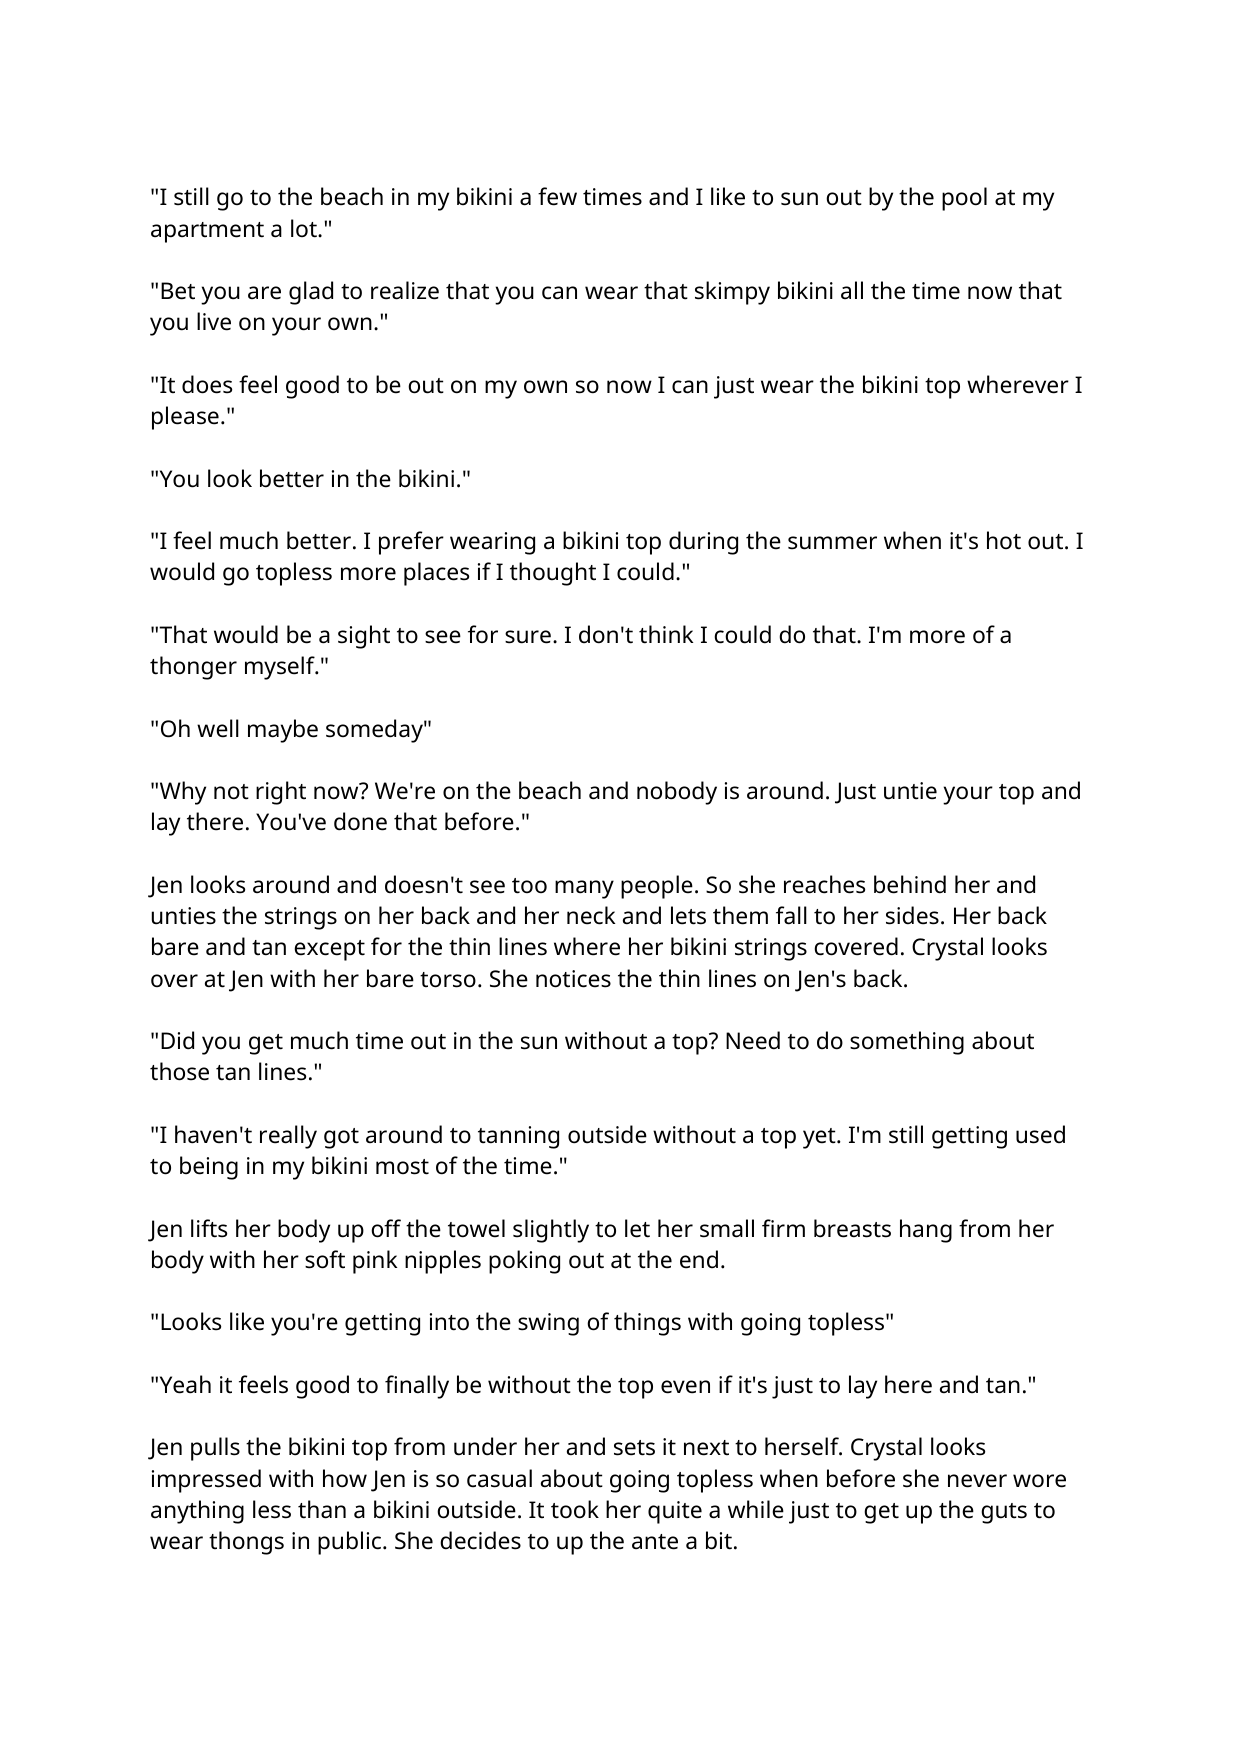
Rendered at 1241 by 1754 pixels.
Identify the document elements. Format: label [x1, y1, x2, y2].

text [150, 150, 1090, 1587]
